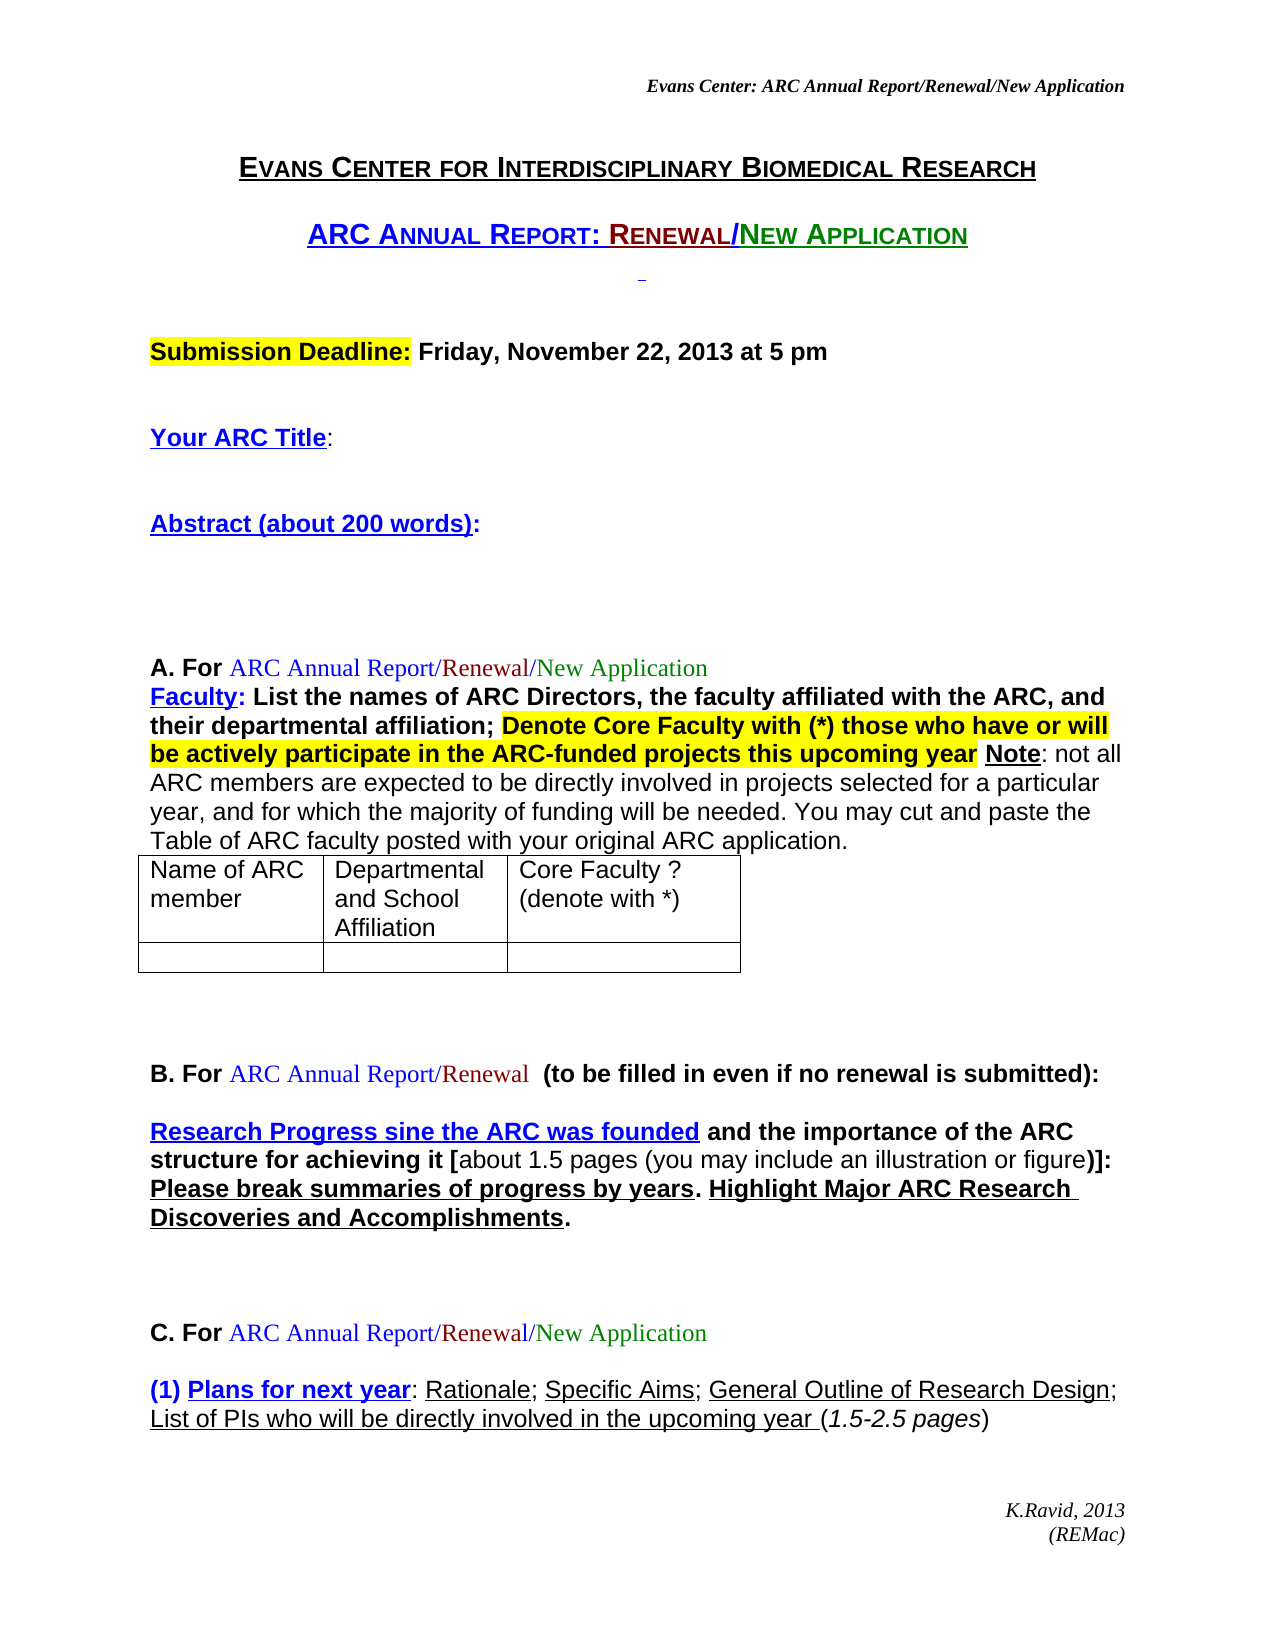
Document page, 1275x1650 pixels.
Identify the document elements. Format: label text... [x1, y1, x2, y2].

table_cell [324, 943, 507, 972]
text C. For ARC Annual Report/Renewal/New Application [150, 1318, 1125, 1347]
text Your ARC Title: [150, 423, 1125, 452]
text A. For ARC Annual Report/Renewal/New Application [150, 653, 1125, 682]
text Submission Deadline: Friday, November 22, 2013 at 5 pm [411, 337, 1125, 366]
text Faculty: List the names of ARC Directors, the faculty affiliated with the ARC, and their departmental affiliation; Denote Core Faculty with (*) those who have actively participate in the ARC-funded projectsNote: not all ARC members are expected to be directly involved in projects selected for a particular year and for which the majority of funding will be needed. You may cut and paste the Table of ARC faculty posted with your original ARC application. [150, 682, 1125, 854]
text Abstract (about 200 words): [150, 509, 1125, 538]
text (1) Plans for next year: Rationale; Specific Aims; General Outline of Research Design; List of PIs who will be directly involved in the upcoming year (1.5-2.5 pages) [150, 1375, 1125, 1433]
table_header Core Faculty ? (denote with *) [508, 856, 740, 942]
table_cell [508, 943, 740, 972]
title Evans Center for Interdisciplinary Biomedical Research [150, 150, 1125, 183]
text Research Progress sine the ARC was founded and the importance of the ARC structure for achieving it [about 1.5 pages (you may include an illustration or figure)]: Please break summaries of progress by years. Highlight Major ARC Research Discoveries and Accomplishments. [150, 1116, 1125, 1231]
table_header Departmental and School Affiliation [324, 856, 507, 942]
title ARC Annual Report: Renewal/New Application [150, 217, 1125, 251]
table_header Name of ARC member [139, 856, 323, 942]
table_cell [139, 943, 323, 972]
text B. For ARC Annual Report/Renewal (to be filled in even if no renewal is submitted): [150, 1059, 1125, 1088]
